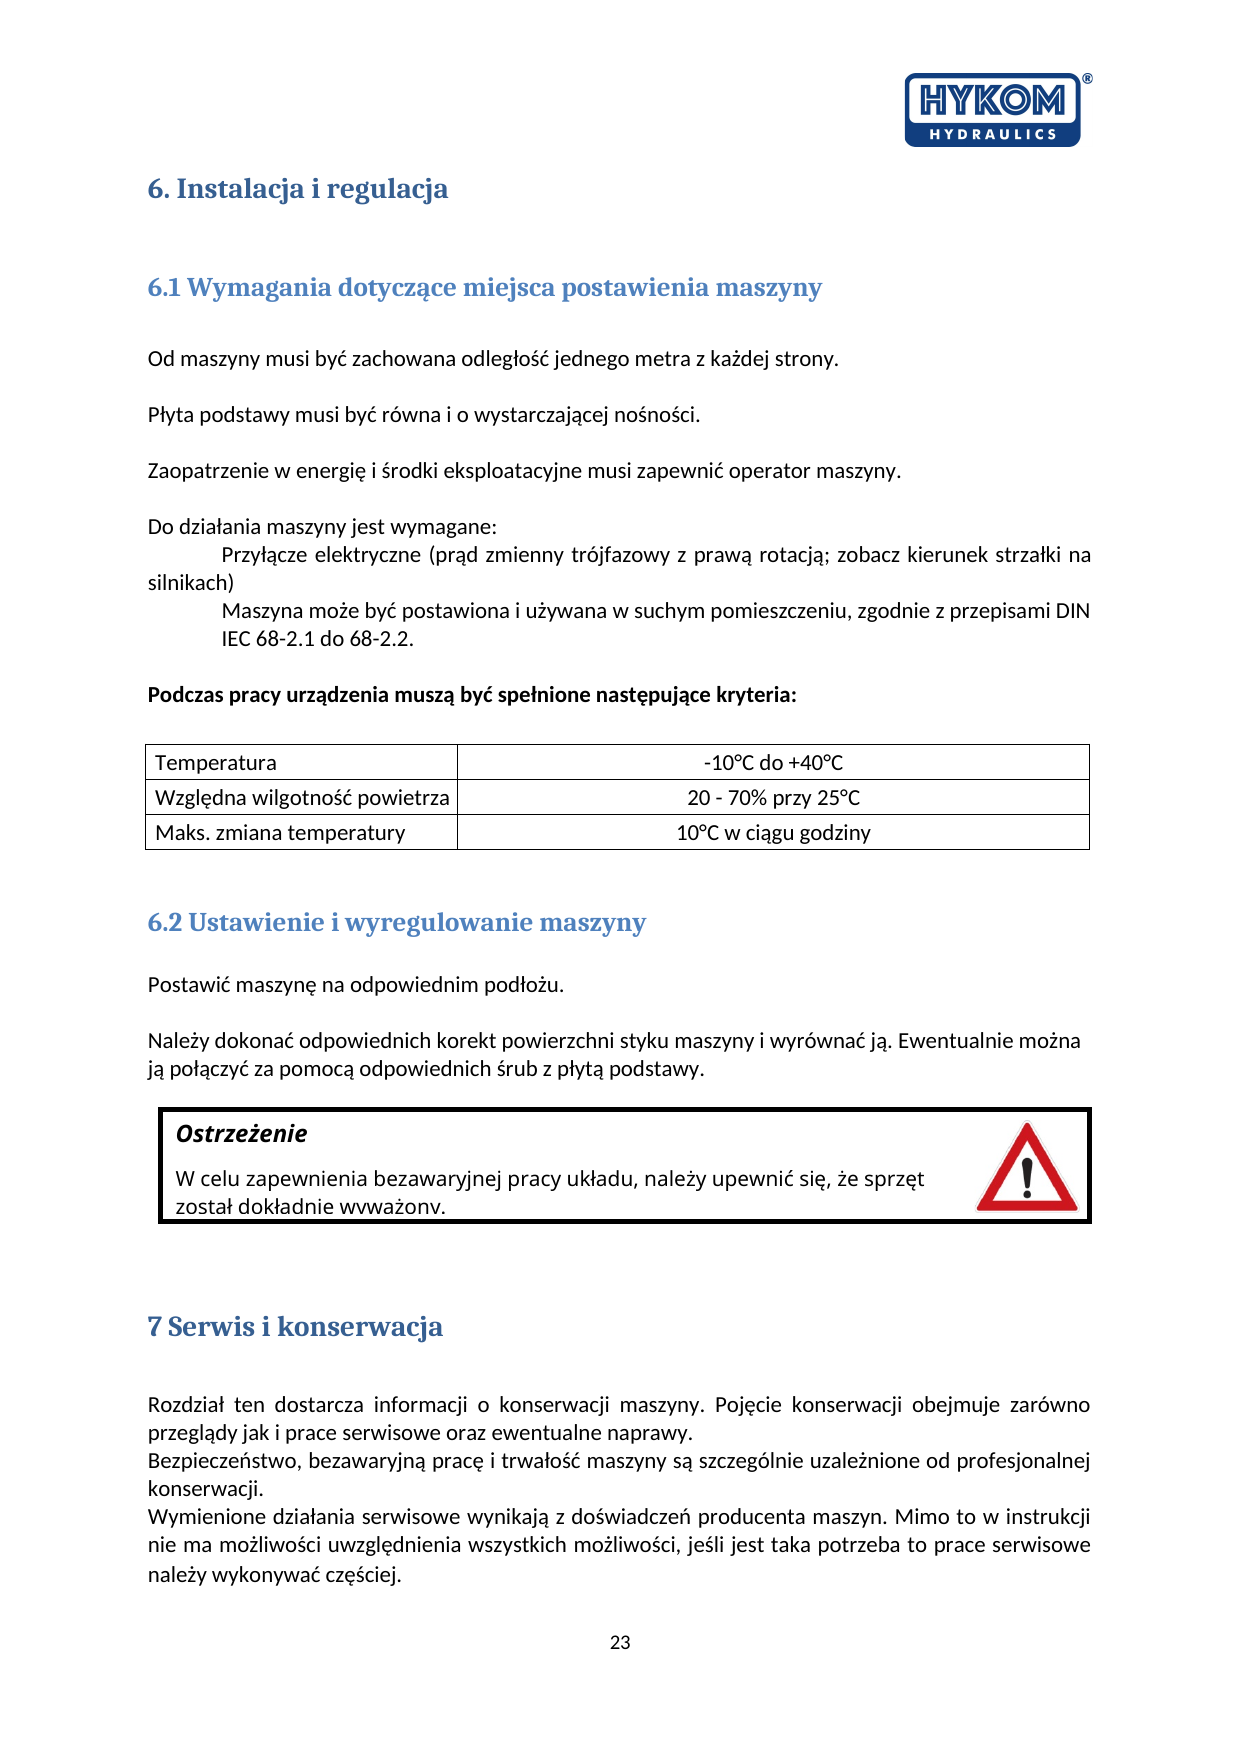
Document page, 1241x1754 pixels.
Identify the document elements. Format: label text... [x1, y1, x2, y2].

text Wymienione działania serwisowe wynikają z doświadczeń producenta maszyn. Mimo to w instrukcji nie ma możliwości uwzględnienia wszystkich możliwości, jeśli jest taka potrzeba to prace serwisowe należy wykonywać częściej. [148, 1502, 1093, 1588]
table_cell 10°C w ciągu godziny [458, 815, 1089, 849]
subtitle 7 Serwis i konserwacja [148, 1311, 1093, 1344]
subtitle 6.2 Ustawienie i wyregulowanie maszyny [148, 907, 1093, 938]
text Podczas pracy urządzenia muszą być spełnione następujące kryteria: [148, 680, 1093, 708]
text Do działania maszyny jest wymagane: [148, 512, 1093, 540]
table_cell 20 - 70% przy 25°C [458, 780, 1089, 814]
text Zaopatrzenie w energię i środki eksploatacyjne musi zapewnić operator maszyny. [148, 456, 1093, 484]
text Płyta podstawy musi być równa i o wystarczającej nośności. [148, 400, 1093, 428]
text Rozdział ten dostarcza informacji o konserwacji maszyny. Pojęcie konserwacji obejmuje zarówno przeglądy jak i prace serwisowe oraz ewentualne naprawy. [148, 1390, 1093, 1446]
text Od maszyny musi być zachowana odległość jednego metra z każdej strony. [148, 344, 1093, 372]
picture [904, 73, 1093, 147]
table_header -10°C do +40°C [458, 745, 1089, 779]
table_header Temperatura [146, 745, 457, 779]
picture [974, 1120, 1080, 1213]
table_cell Względna wilgotność powietrza [146, 780, 457, 814]
text Należy dokonać odpowiednich korekt powierzchni styku maszyny i wyrównać ją. Ewentualnie można ją połączyć za pomocą odpowiednich śrub z płytą podstawy. [148, 1026, 1093, 1082]
text Postawić maszynę na odpowiednim podłożu. [148, 970, 1093, 998]
table_cell Maks. zmiana temperatury [146, 815, 457, 849]
text Maszyna może być postawiona i używana w suchym pomieszczeniu, zgodnie z przepisami DIN IEC 68-2.1 do 68-2.2. [221, 596, 1093, 652]
text Przyłącze elektryczne (prąd zmienny trójfazowy z prawą rotacją; zobacz kierunek strzałki na silnikach) [148, 540, 1093, 596]
subtitle 6.1 Wymagania dotyczące miejsca postawienia maszyny [148, 272, 1093, 303]
text Bezpieczeństwo, bezawaryjną pracę i trwałość maszyny są szczególnie uzależnione od profesjonalnej konserwacji. [148, 1446, 1093, 1502]
subtitle 6. Instalacja i regulacja [148, 172, 1093, 206]
